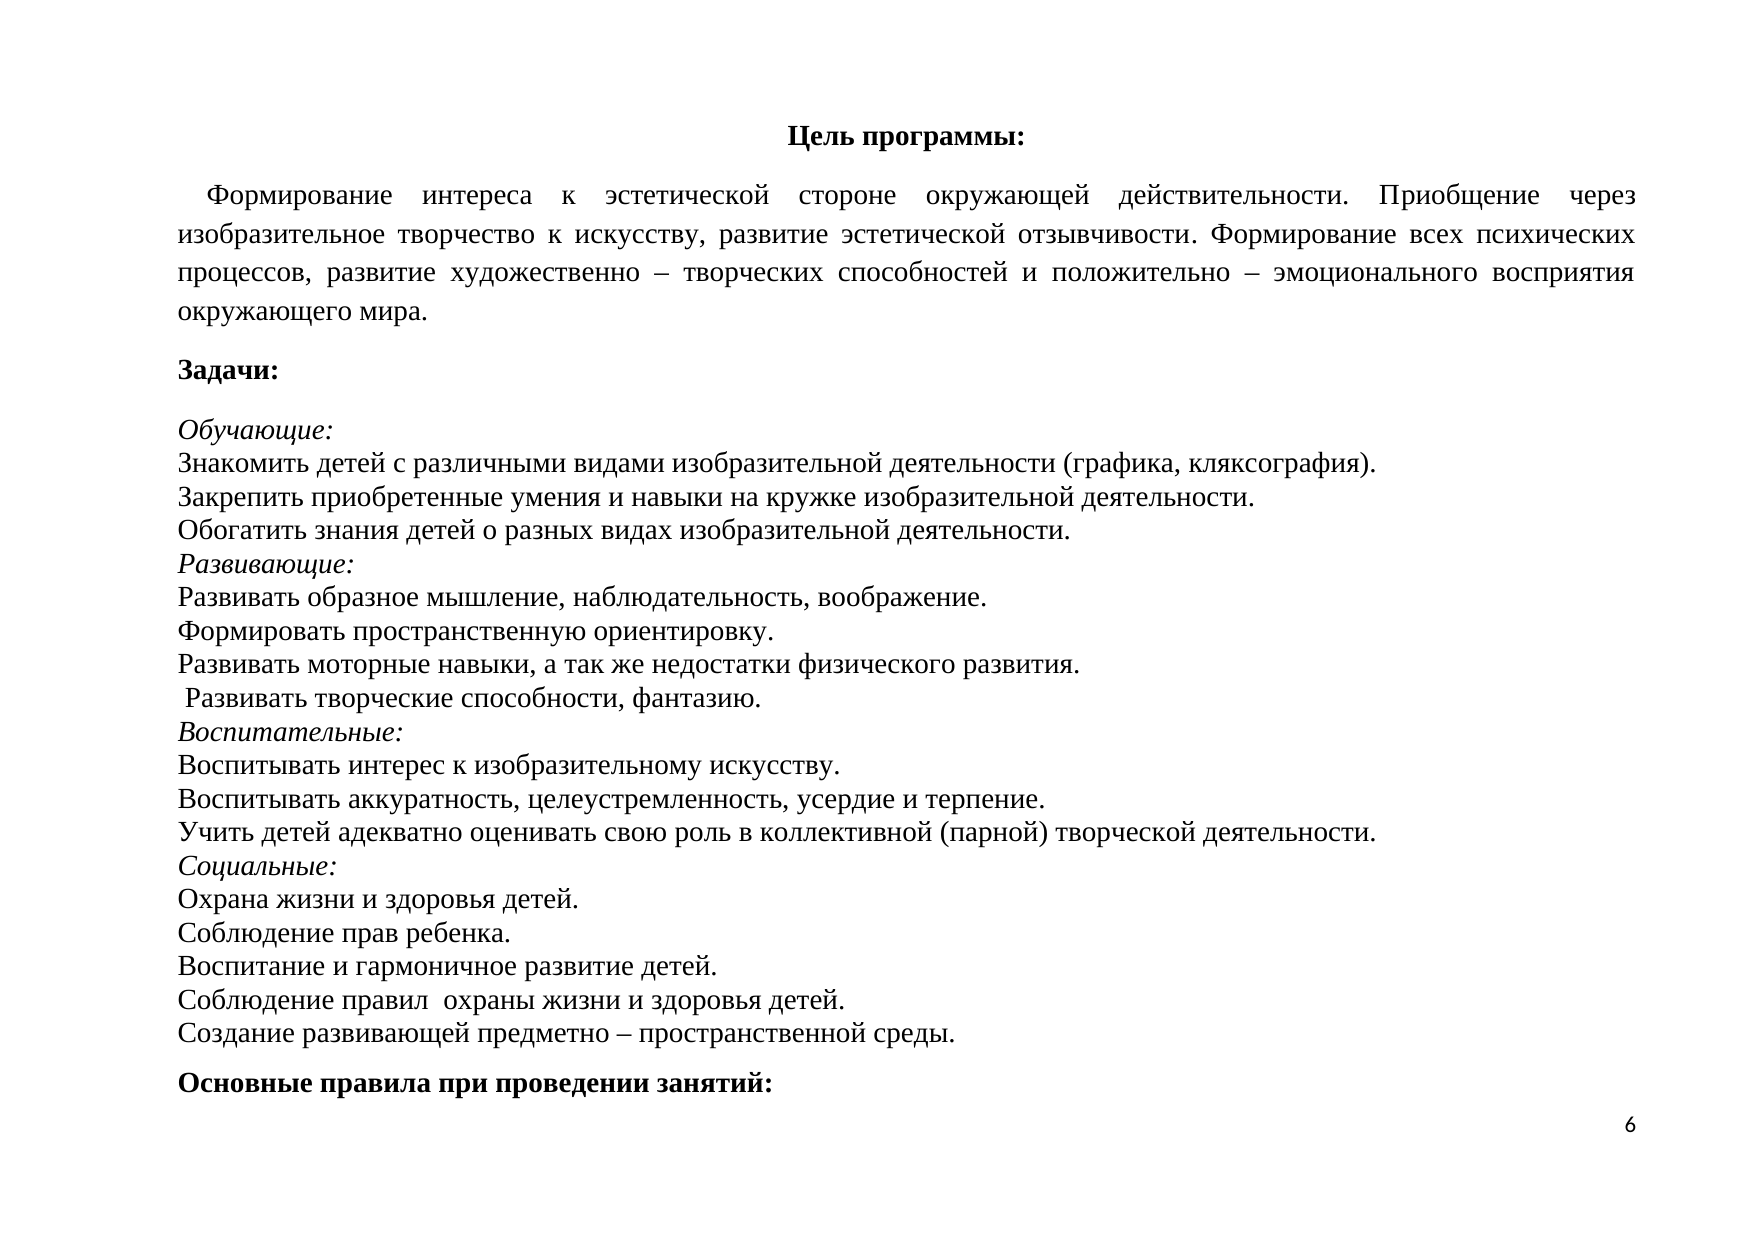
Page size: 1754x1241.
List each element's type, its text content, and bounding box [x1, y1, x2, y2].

text Цель программы: [177, 118, 1636, 152]
text Учить детей адекватно оценивать свою роль в коллективной (парной) творческой деятельности. [177, 814, 1636, 848]
text Обогатить знания детей о разных видах изобразительной деятельности. [177, 512, 1636, 546]
text Воспитательные: [177, 714, 1636, 747]
text Обучающие: [177, 412, 1636, 445]
text Воспитывать аккуратность, целеустремленность, усердие и терпение. [177, 781, 1636, 814]
text Основные правила при проведении занятий: [177, 1065, 1636, 1098]
text Создание развивающей предметно – пространственной среды. [177, 1016, 1636, 1049]
text Закрепить приобретенные умения и навыки на кружке изобразительной деятельности. [177, 479, 1636, 512]
text Развивать творческие способности, фантазию. [177, 680, 1636, 714]
text Развивать образное мышление, наблюдательность, воображение. [177, 579, 1636, 613]
text Развивающие: [177, 546, 1636, 579]
text Социальные: [177, 848, 1636, 881]
text Формировать пространственную ориентировку. [177, 613, 1636, 647]
text Развивать моторные навыки, а так же недостатки физического развития. [177, 647, 1636, 680]
text Воспитывать интерес к изобразительному искусству. [177, 747, 1636, 781]
text Соблюдение правил охраны жизни и здоровья детей. [177, 982, 1636, 1016]
text Формирование интереса к эстетической стороне окружающей действительности. Приобщение через изобразительное творчество к искусству, развитие эстетической отзывчивости. Формирование всех психических процессов, развитие художественно – творческих способностей и положительно – эмоционального восприятия окружающего мира. [177, 288, 1636, 327]
text Соблюдение прав ребенка. [177, 915, 1636, 948]
text Охрана жизни и здоровья детей. [177, 881, 1636, 915]
text Знакомить детей с различными видами изобразительной деятельности (графика, кляксография). [177, 445, 1636, 479]
text Воспитание и гармоничное развитие детей. [177, 948, 1636, 982]
text Задачи: [177, 352, 1636, 386]
text Формирование интереса к эстетической стороне окружающей действительности. Приобщение через изобразительное творчество к искусству, развитие эстетической отзывчивости. Формирование всех психических процессов, развитие художественно – творческих способностей и положительно – эмоционального восприятия окружающего мира. [177, 177, 1636, 255]
